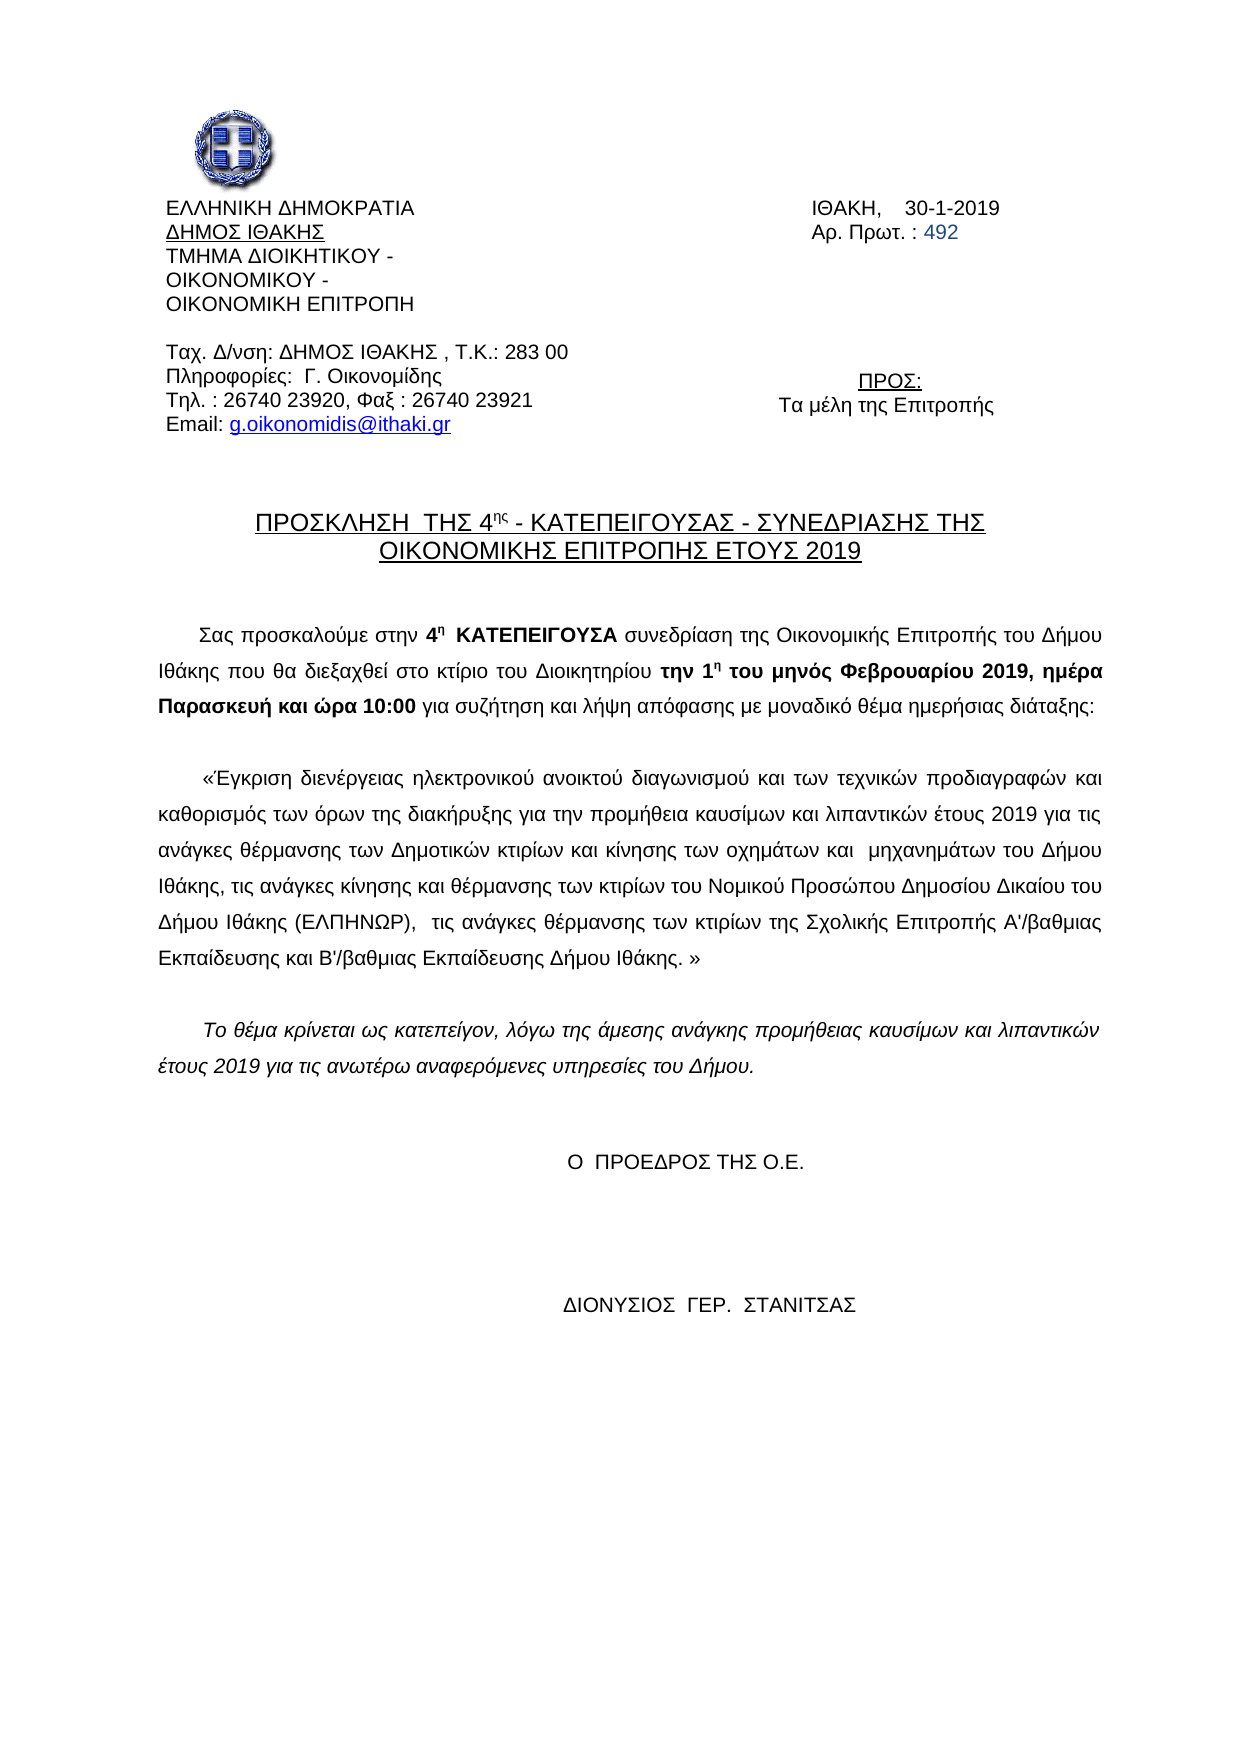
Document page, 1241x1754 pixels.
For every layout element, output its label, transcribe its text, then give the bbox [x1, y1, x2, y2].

table_header ΕΛΛΗΝΙΚΗ ΔΗΜΟΚΡΑΤΙΑ ΔΗΜΟΣ ΙΘΑΚΗΣ ΤΜΗΜΑ ΔΙΟΙΚΗΤΙΚΟΥ - ΟΙΚΟΝΟΜΙΚΟΥ - ΟΙΚΟΝΟΜΙΚΗ ΕΠΙΤΡΟΠΗ Ταχ. Δ/νση: ΔΗΜΟΣ ΙΘΑΚΗΣ , Τ.Κ.: 283 00 Πληροφορίες: Γ. Οικονομίδης Τηλ. : 26740 23920, Φαξ : 26740 23921 Email: g.oikonomidis@ithaki.gr [154, 196, 610, 507]
table_header ΙΘΑΚΗ, 30-1-2019 Αρ. Πρωτ. : 492 ΠΡΟΣ: Τα μέλη της Επιτροπής [610, 196, 1117, 507]
text ΔΙΟΝΥΣΙΟΣ ΓΕΡ. ΣΤΑΝΙΤΣΑΣ [187, 1293, 1103, 1317]
text ΟΙΚΟΝΟΜΙΚΗΣ ΕΠΙΤΡΟΠΗΣ ΕΤΟΥΣ 2019 [187, 536, 1053, 565]
text Σας προσκαλούμε στην 4η ΚΑΤΕΠΕΙΓΟΥΣΑ συνεδρίαση της Οικονομικής Επιτροπής του Δήμου Ιθάκης που θα διεξαχθεί στο κτίριο του Διοικητηρίου την 1η του μηνός Φεβρουαρίου 2019, ημέρα Παρασκευή και ώρα 10:00 για συζήτηση και λήψη απόφασης με μοναδικό θέμα ημερήσιας διάταξης: [158, 622, 1103, 718]
list «Έγκριση διενέργειας ηλεκτρονικού ανοικτού διαγωνισμού και των τεχνικών προδιαγραφών και καθορισμός των όρων της διακήρυξης για την προμήθεια καυσίμων και λιπαντικών έτους 2019 για τις ανάγκες θέρμανσης των Δημοτικών κτιρίων και κίνησης των οχημάτων και μηχανημάτων του Δήμου Ιθάκης, τις ανάγκες κίνησης και θέρμανσης των κτιρίων του Νομικού Προσώπου Δημοσίου Δικαίου του Δήμου Ιθάκης (ΕΛΠΗΝΩΡ), τις ανάγκες θέρμανσης των κτιρίων της Σχολικής Επιτροπής Α'/βαθμιας Εκπαίδευσης και Β'/βαθμιας Εκπαίδευσης Δήμου Ιθάκης. » [158, 766, 1103, 970]
text ΠΡΟΣΚΛΗΣΗ ΤΗΣ 4ης - ΚΑΤΕΠΕΙΓΟΥΣΑΣ - ΣΥΝΕΔΡΙΑΣΗΣ ΤΗΣ [187, 507, 1053, 536]
list Το θέμα κρίνεται ως κατεπείγον, λόγω της άμεσης ανάγκης προμήθειας καυσίμων και λιπαντικών έτους 2019 για τις ανωτέρω αναφερόμενες υπηρεσίες του Δήμου. [158, 1018, 1103, 1078]
text O ΠΡΟΕΔΡΟΣ ΤΗΣ Ο.Ε. [187, 1149, 1103, 1173]
